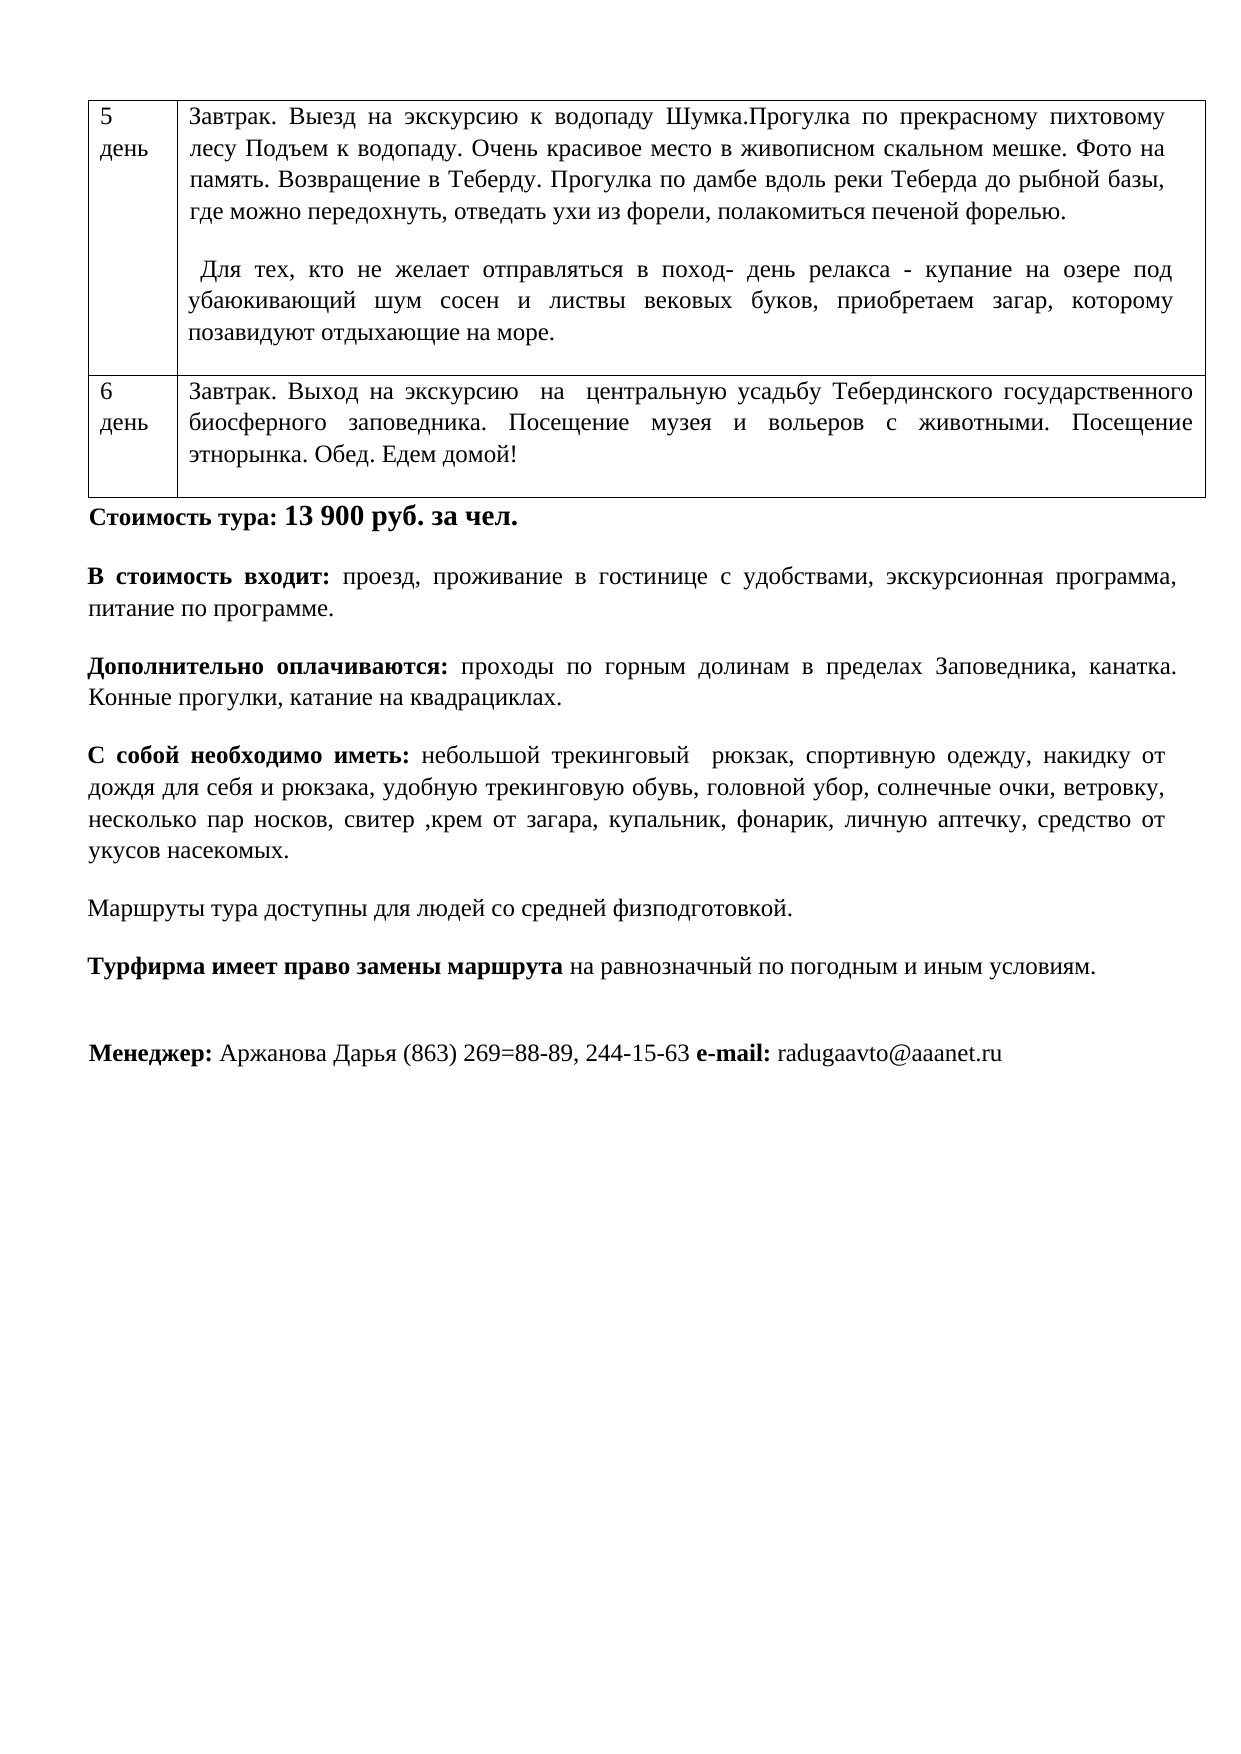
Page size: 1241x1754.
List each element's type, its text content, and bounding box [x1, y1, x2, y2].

table_cell 6 день [89, 376, 177, 497]
table_cell Завтрак. Выход на экскурсию на центральную усадьбу Тебердинского государственного биосферного заповедника. Посещение музея и вольеров с животными. Посещение этнорынка. Обед. Едем домой! [178, 376, 1205, 497]
text Стоимость тура: 13 900 руб. за чел. [88, 498, 1206, 531]
text Менеджер: Аржанова Дарья (863) 269=88-89, 244-15-63 e-mail: radugaavto@aaanet.ru [88, 1038, 1206, 1067]
text Маршруты тура доступны для людей со средней физподготовкой. [87, 893, 1178, 922]
table_cell 5 день [89, 101, 177, 375]
text C собой необходимо иметь: небольшой трекинговый рюкзак, спортивную одежду, накидку от дождя для себя и рюкзака, удобную трекинговую обувь, головной убор, солнечные очки, ветровку, несколько пар носков, свитер ,крем от загара, купальник, фонарик, личную аптечку, средство от укусов насекомых. [87, 741, 1166, 864]
text Турфирма имеет право замены маршрута на равнозначный по погодным и иным условиям. [87, 951, 1178, 980]
table_cell Завтрак. Выезд на экскурсию к водопаду Шумка.Прогулка по прекрасному пихтовому лесу Подъем к водопаду. Очень красивое место в живописном скальном мешке. Фото на память. Возвращение в Теберду. Прогулка по дамбе вдоль реки Теберда до рыбной базы, где можно передохнуть, отведать ухи из форели, полакомиться печеной форелью. Для тех, кто не желает отправляться в поход- день релакса - купание на озере под убаюкивающий шум сосен и листвы вековых буков, приобретаем загар, которому позавидуют отдыхающие на море. [178, 101, 1205, 375]
text Дополнительно оплачиваются: проходы по горным долинам в пределах Заповедника, канатка. Конные прогулки, катание на квадрациклах. [87, 651, 1178, 711]
text В стоимость входит: проезд, проживание в гостинице с удобствами, экскурсионная программа, питание по программе. [87, 561, 1178, 622]
